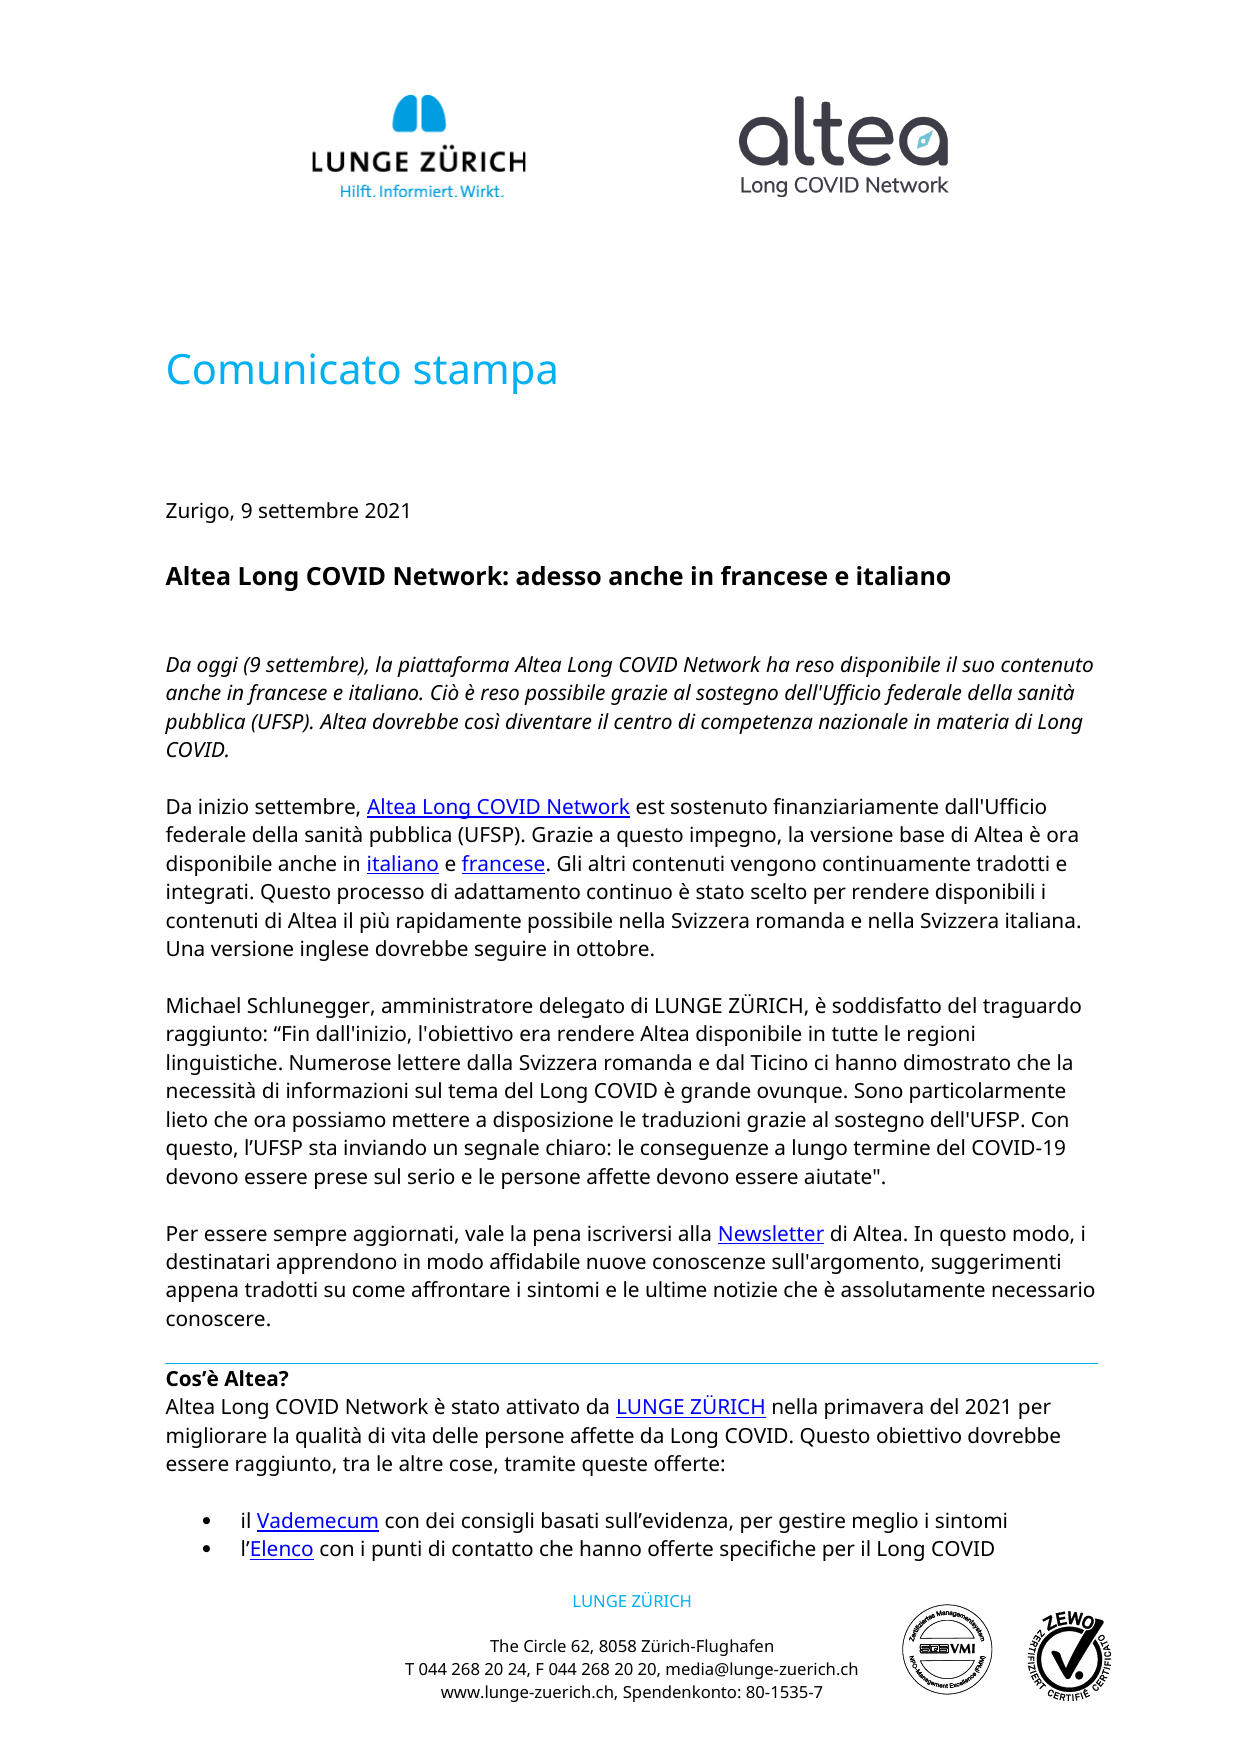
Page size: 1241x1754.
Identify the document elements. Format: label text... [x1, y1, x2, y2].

list l’Elenco con i punti di contatto che hanno offerte specifiche per il Long COVID [203, 1534, 1098, 1563]
text Altea Long COVID Network: adesso anche in francese e italiano [165, 559, 1098, 593]
text Altea Long COVID Network è stato attivato da LUNGE ZÜRICH nella primavera del 2021 per migliorare la qualità di vita delle persone affette da Long COVID. Questo obiettivo dovrebbe essere raggiunto, tra le altre cose, tramite queste offerte: [165, 1392, 1098, 1478]
text Comunicato stampa [165, 340, 1098, 396]
picture [312, 95, 526, 197]
text Cos’è Altea? [165, 1364, 1098, 1392]
text Per essere sempre aggiornati, vale la pena iscriversi alla Newsletter di Altea. In questo modo, i destinatari apprendono in modo affidabile nuove conoscenze sull'argomento, suggerimenti appena tradotti su come affrontare i sintomi e le ultime notizie che è assolutamente necessario conoscere. [165, 1219, 1098, 1332]
list il Vademecum con dei consigli basati sull’evidenza, per gestire meglio i sintomi [203, 1506, 1098, 1534]
text Da oggi (9 settembre), la piattaforma Altea Long COVID Network ha reso disponibile il suo contenuto anche in francese e italiano. Ciò è reso possibile grazie al sostegno dell'Ufficio federale della sanità pubblica (UFSP). Altea dovrebbe così diventare il centro di competenza nazionale in materia di Long COVID. [165, 650, 1098, 764]
text Da inizio settembre, Altea Long COVID Network est sostenuto finanziariamente dall'Ufficio federale della sanità pubblica (UFSP). Grazie a questo impegno, la versione base di Altea è ora disponibile anche in italiano e francese. Gli altri contenuti vengono continuamente tradotti e integrati. Questo processo di adattamento continuo è stato scelto per rendere disponibili i contenuti di Altea il più rapidamente possibile nella Svizzera romanda e nella Svizzera italiana. Una versione inglese dovrebbe seguire in ottobre. [165, 792, 1098, 963]
text Michael Schlunegger, amministratore delegato di LUNGE ZÜRICH, è soddisfatto del traguardo raggiunto: “Fin dall'inizio, l'obiettivo era rendere Altea disponibile in tutte le regioni linguistiche. Numerose lettere dalla Svizzera romanda e dal Ticino ci hanno dimostrato che la necessità di informazioni sul tema del Long COVID è grande ovunque. Sono particolarmente lieto che ora possiamo mettere a disposizione le traduzioni grazie al sostegno dell'UFSP. Con questo, l’UFSP sta inviando un segnale chiaro: le conseguenze a lungo termine del COVID-19 devono essere prese sul serio e le persone affette devono essere aiutate". [165, 991, 1098, 1190]
text Zurigo, 9 settembre 2021 [165, 496, 1098, 525]
